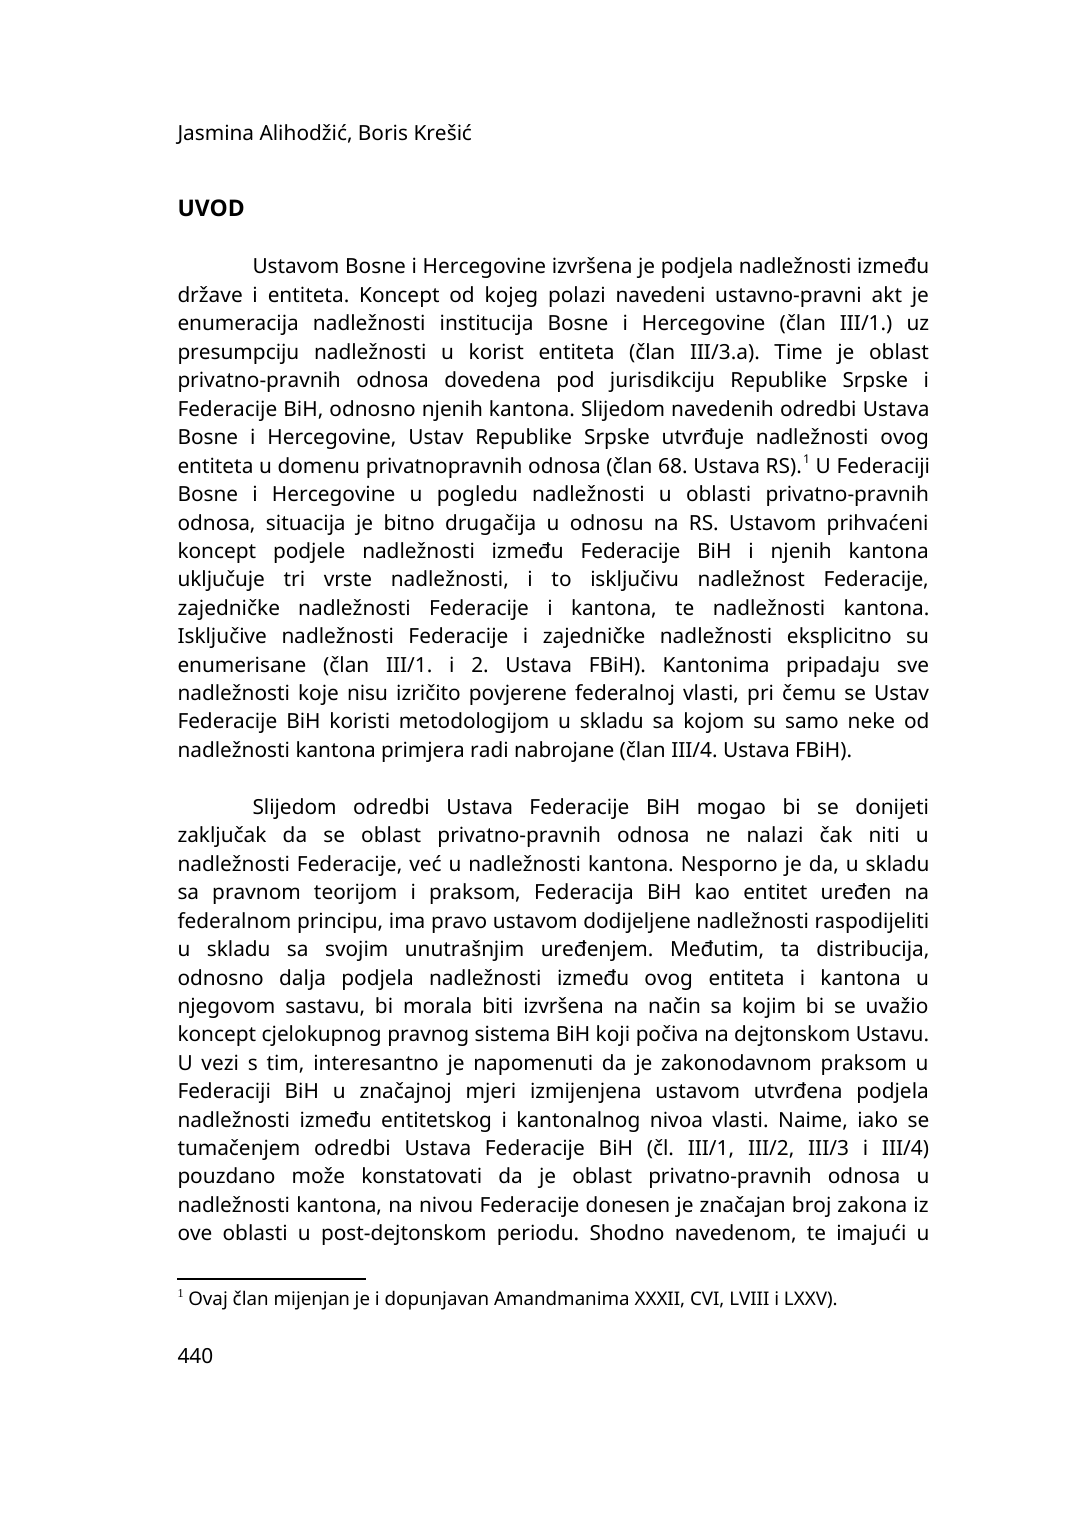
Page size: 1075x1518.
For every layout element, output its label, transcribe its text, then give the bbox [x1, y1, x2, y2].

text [177, 792, 930, 1247]
text Ustavom Bosne i Hercegovine izvršena je podjela nadležnosti između države i entiteta. Koncept od kojeg polazi navedeni ustavno-pravni akt je enumeracija nadležnosti institucija Bosne i Hercegovine (član III/1.) uz presumpciju nadležnosti u korist entiteta (član III/3.a). Time je oblast privatno-pravnih odnosa dovedena pod jurisdikciju Republike Srpske i Federacije BiH, odnosno njenih kantona. Slijedom navedenih odredbi Ustava Bosne i Hercegovine, Ustav Republike Srpske utvrđuje nadležnosti ovog entiteta u domenu privatnopravnih odnosa (član 68. Ustava RS). U Federaciji Bosne i Hercegovine u pogledu nadležnosti u oblasti privatno-pravnih odnosa, situacija je bitno drugačija u odnosu na RS. Ustavom prihvaćeni koncept podjele nadležnosti između Federacije BiH i njenih kantona uključuje tri vrste nadležnosti, i to isključivu nadležnost Federacije, zajedničke nadležnosti Federacije i kantona, te nadležnosti kantona. Isključive nadležnosti Federacije i zajedničke nadležnosti eksplicitno su enumerisane (član III/1. i 2. Ustava FBiH). Kantonima pripadaju sve nadležnosti koje nisu izričito povjerene federalnoj vlasti, pri čemu se Ustav Federacije BiH koristi metodologijom u skladu sa kojom su samo neke od nadležnosti kantona primjera radi nabrojane (član III/4. Ustava FBiH). [177, 252, 930, 763]
text UVOD [177, 192, 930, 223]
